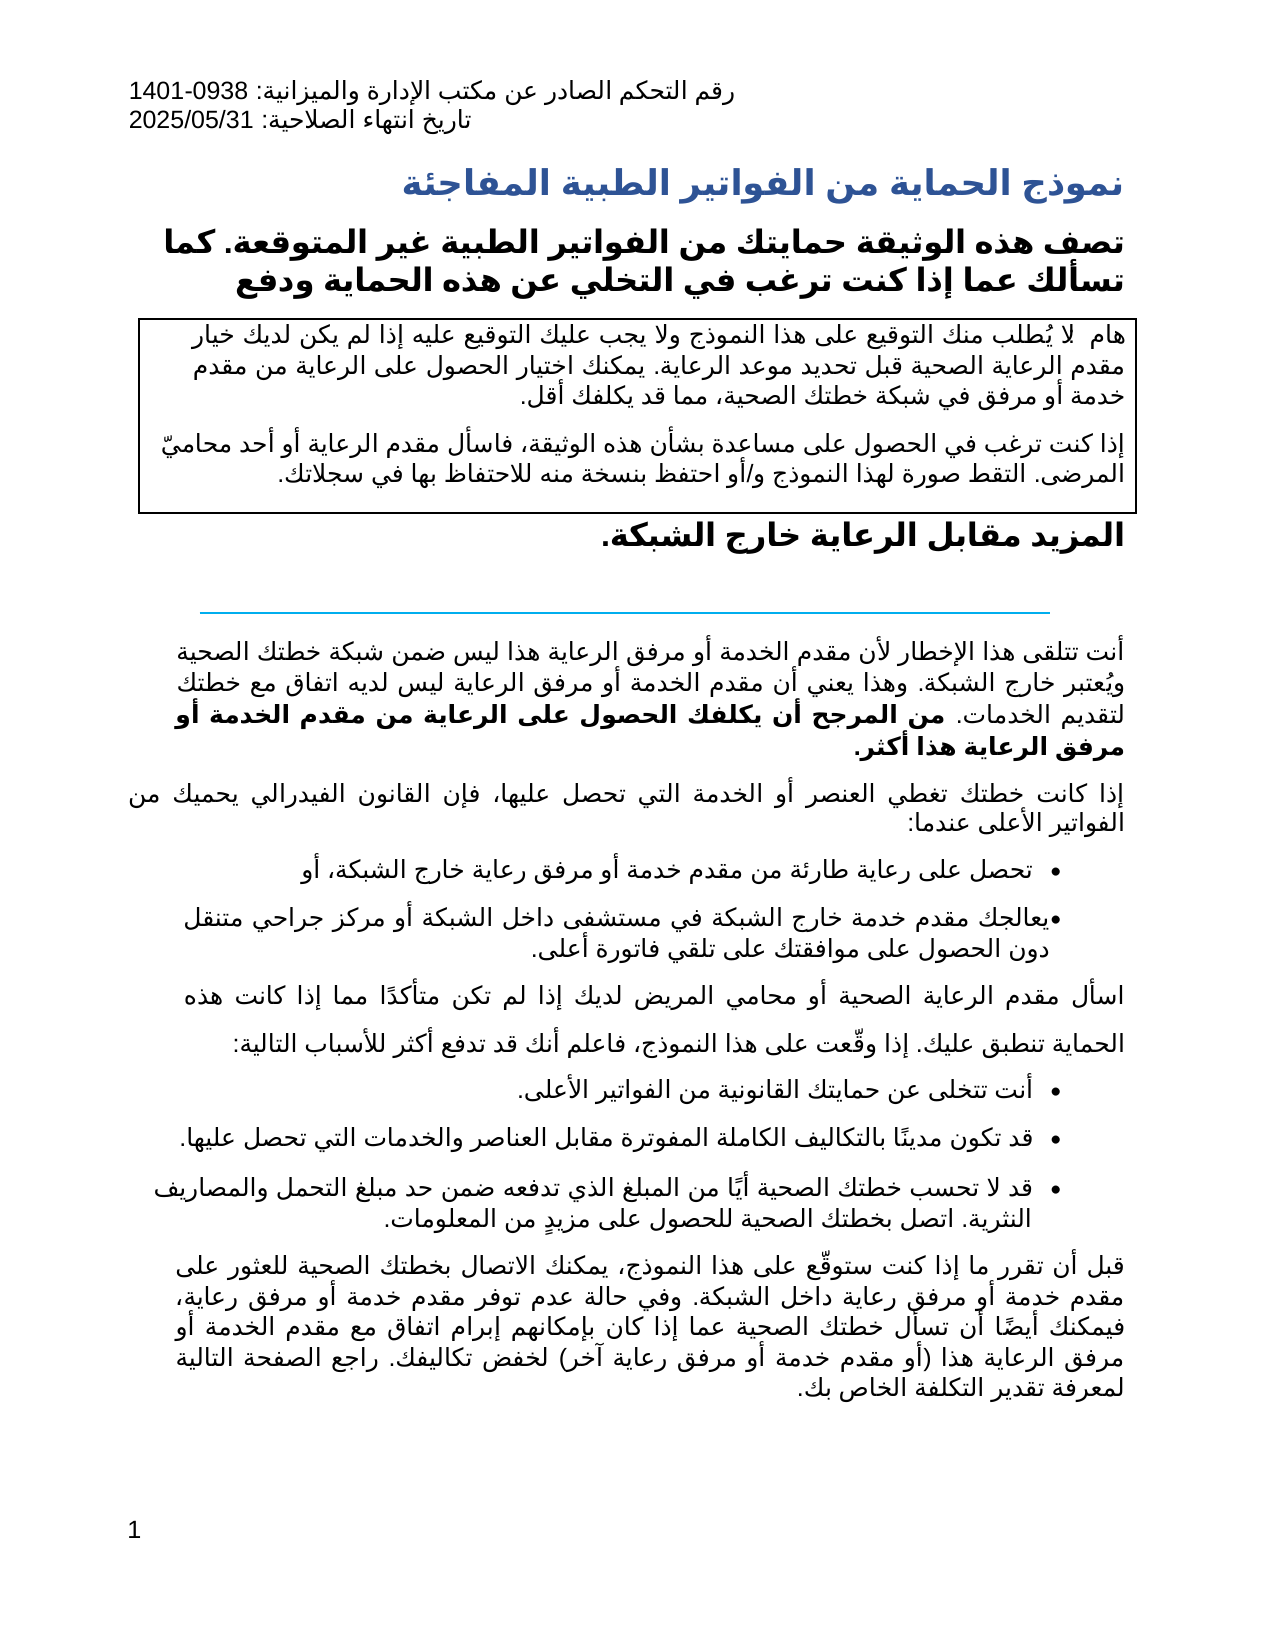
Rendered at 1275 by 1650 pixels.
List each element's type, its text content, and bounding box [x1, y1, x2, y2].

list تحصل على رعاية طارئة من مقدم خدمة أو مرفق رعاية خارج الشبكة، أو [127, 855, 1050, 884]
subtitle تصف هذه الوثيقة حمايتك من الفواتير الطبية غير المتوقعة. كما تسألك عما إذا كنت ترغب في التخلي عن هذه الحماية ودفع المزيد مقابل الرعاية خارج الشبكة. [153, 320, 1125, 512]
text إذا كانت خطتك تغطي العنصر أو الخدمة التي تحصل عليها، فإن القانون الفيدرالي يحميك من الفواتير الأعلى عندما: [127, 779, 1125, 837]
text اسأل مقدم الرعاية الصحية أو محامي المريض لديك إذا لم تكن متأكدًا مما إذا كانت هذه الحماية تنطبق عليك. إذا وقّعت على هذا النموذج، فاعلم أنك قد تدفع أكثر للأسباب التالية: [183, 981, 1125, 1058]
list قد تكون مدينًا بالتكاليف الكاملة المفوترة مقابل العناصر والخدمات التي تحصل عليها. [127, 1123, 1050, 1152]
subtitle تصف هذه الوثيقة حمايتك من الفواتير الطبية غير المتوقعة. كما تسألك عما إذا كنت ترغب في التخلي عن هذه الحماية ودفع المزيد مقابل الرعاية خارج الشبكة. [153, 514, 1125, 553]
list قد لا تحسب خطتك الصحية أيًا من المبلغ الذي تدفعه ضمن حد مبلغ التحمل والمصاريف النثرية. اتصل بخطتك الصحية للحصول على مزيدٍ من المعلومات. [152, 1173, 1050, 1233]
subtitle نموذج الحماية من الفواتیر الطبیة المفاجئة [127, 162, 1125, 203]
list يعالجك مقدم خدمة خارج الشبكة في مستشفى داخل الشبكة أو مركز جراحي متنقل دون الحصول على موافقتك على تلقي فاتورة أعلى. [183, 903, 1050, 963]
list أنت تتخلى عن حمايتك القانونية من الفواتير الأعلى. [127, 1077, 1050, 1104]
subtitle تصف هذه الوثيقة حمايتك من الفواتير الطبية غير المتوقعة. كما تسألك عما إذا كنت ترغب في التخلي عن هذه الحماية ودفع المزيد مقابل الرعاية خارج الشبكة. [153, 223, 1125, 318]
text أنت تتلقى هذا الإخطار لأن مقدم الخدمة أو مرفق الرعاية هذا ليس ضمن شبكة خطتك الصحية ويُعتبر خارج الشبكة. وهذا يعني أن مقدم الخدمة أو مرفق الرعاية ليس لديه اتفاق مع خطتك لتقديم الخدمات. من المرجح أن يكلفك الحصول على الرعاية من مقدم الخدمة أو مرفق الرعاية هذا أكثر. [175, 637, 1125, 760]
text قبل أن تقرر ما إذا كنت ستوقّع على هذا النموذج، يمكنك الاتصال بخطتك الصحية للعثور على مقدم خدمة أو مرفق رعاية داخل الشبكة. وفي حالة عدم توفر مقدم خدمة أو مرفق رعاية، فيمكنك أيضًا أن تسأل خطتك الصحية عما إذا كان بإمكانهم إبرام اتفاق مع مقدم الخدمة أو مرفق الرعاية هذا (أو مقدم خدمة أو مرفق رعاية آخر) لخفض تكاليفك. راجع الصفحة التالية لمعرفة تقدير التكلفة الخاص بك. [175, 1251, 1125, 1402]
